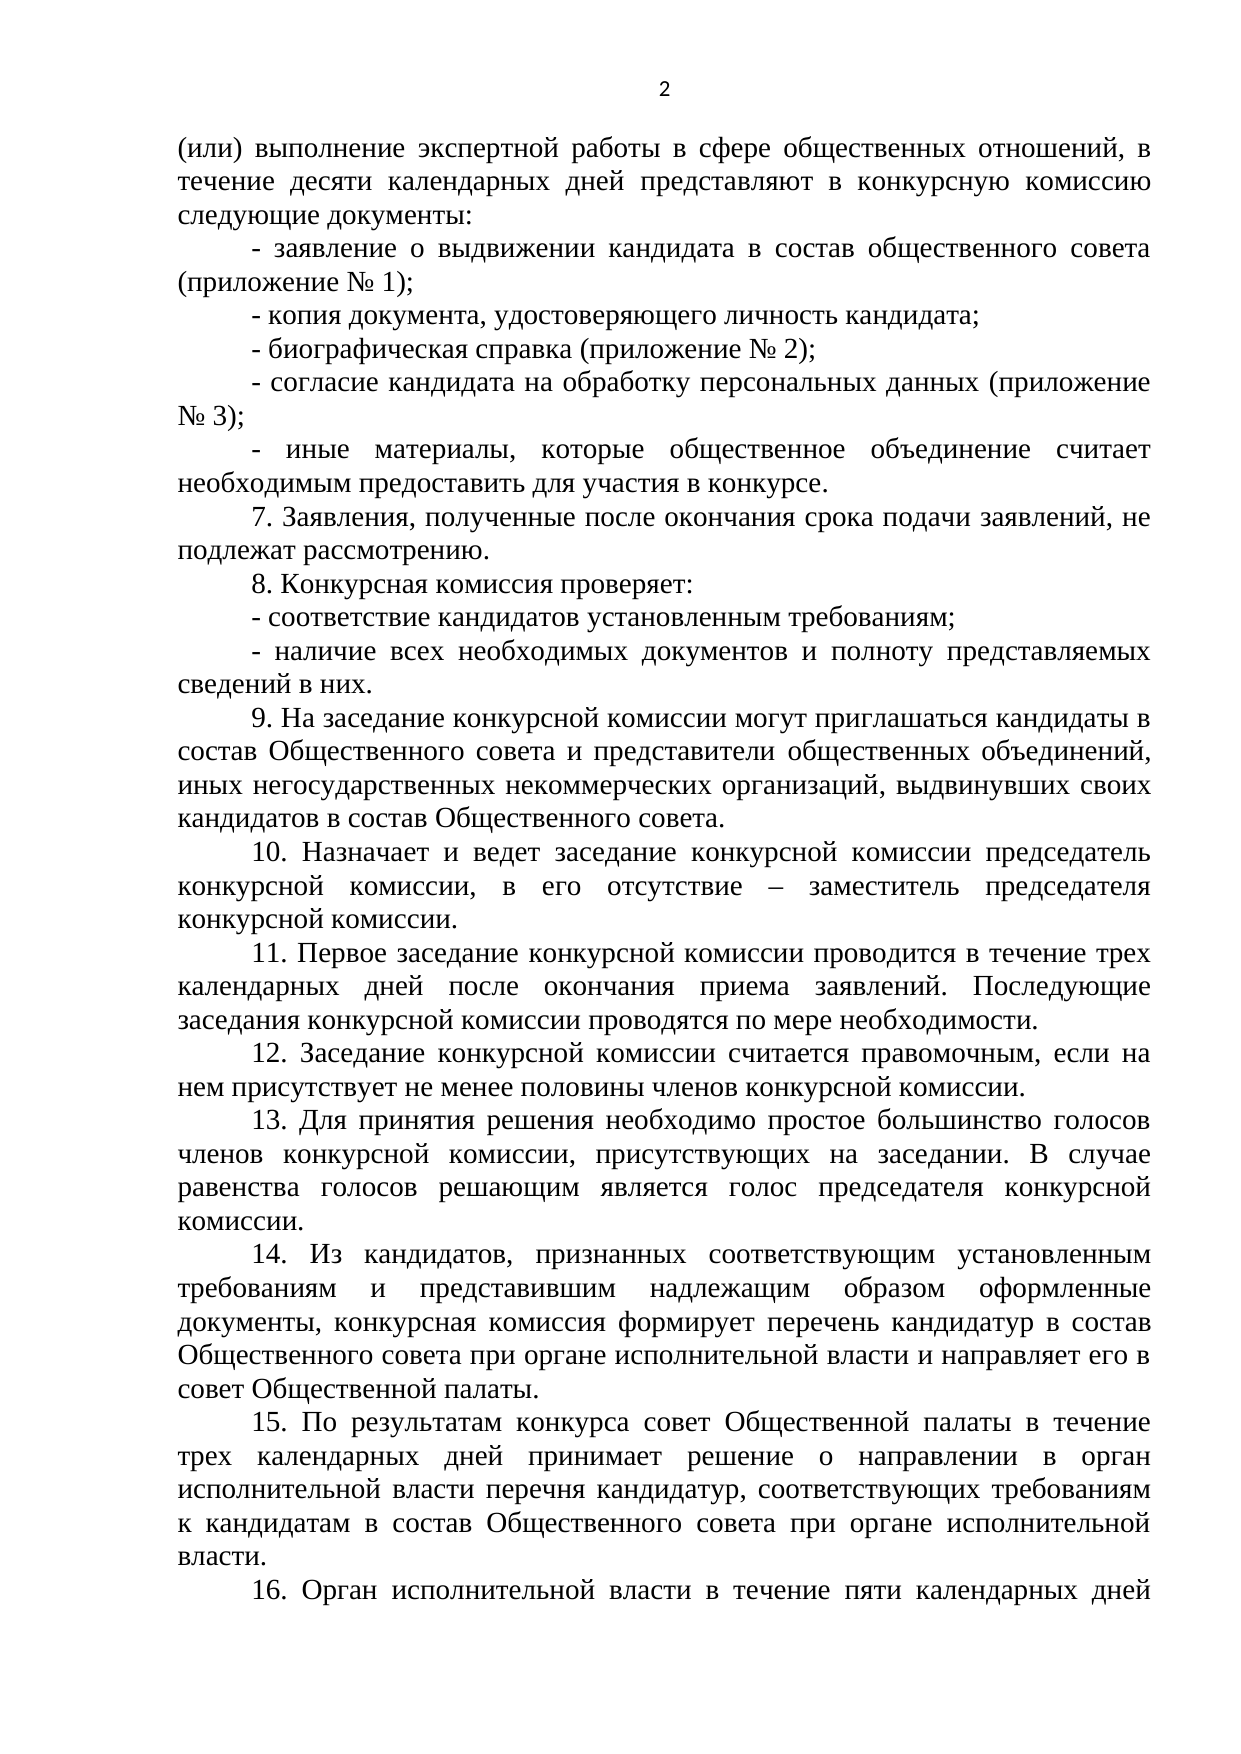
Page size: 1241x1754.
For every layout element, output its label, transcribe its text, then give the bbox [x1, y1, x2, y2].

text - иные материалы, которые общественное объединение считает необходимым предоставить для участия в конкурсе. [177, 432, 1152, 499]
text - копия документа, удостоверяющего личность кандидата; [177, 297, 1152, 331]
text 13. Для принятия решения необходимо простое большинство голосов членов конкурсной комиссии, присутствующих на заседании. В случае равенства голосов решающим является голос председателя конкурсной комиссии. [177, 1102, 1152, 1237]
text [177, 1572, 1152, 1606]
text 7. Заявления, полученные после окончания срока подачи заявлений, не подлежат рассмотрению. [177, 499, 1152, 566]
text 14. Из кандидатов, признанных соответствующим установленным требованиям и представившим надлежащим образом оформленные документы, конкурсная комиссия формирует перечень кандидатур в состав Общественного совета при органе исполнительной власти и направляет его в совет Общественной палаты. [177, 1237, 1152, 1404]
text 12. Заседание конкурсной комиссии считается правомочным, если на нем присутствует не менее половины членов конкурсной комиссии. [177, 1035, 1152, 1102]
text 9. На заседание конкурсной комиссии могут приглашаться кандидаты в состав Общественного совета и представители общественных объединений, иных негосударственных некоммерческих организаций, выдвинувших своих кандидатов в состав Общественного совета. [177, 700, 1152, 834]
text - согласие кандидата на обработку персональных данных (приложение № 3); [177, 364, 1152, 432]
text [177, 130, 1152, 230]
text - заявление о выдвижении кандидата в состав общественного совета (приложение № 1); [177, 230, 1152, 297]
text - биографическая справка (приложение № 2); [177, 331, 1152, 364]
text 11. Первое заседание конкурсной комиссии проводится в течение трех календарных дней после окончания приема заявлений. Последующие заседания конкурсной комиссии проводятся по мере необходимости. [177, 935, 1152, 1035]
text 8. Конкурсная комиссия проверяет: [177, 566, 1152, 599]
text - наличие всех необходимых документов и полноту представляемых сведений в них. [177, 633, 1152, 700]
text 10. Назначает и ведет заседание конкурсной комиссии председатель конкурсной комиссии, в его отсутствие – заместитель председателя конкурсной комиссии. [177, 834, 1152, 935]
text - соответствие кандидатов установленным требованиям; [177, 599, 1152, 633]
text 15. По результатам конкурса совет Общественной палаты в течение трех календарных дней принимает решение о направлении в орган исполнительной власти перечня кандидатур, соответствующих требованиям к кандидатам в состав Общественного совета при органе исполнительной власти. [177, 1404, 1152, 1572]
